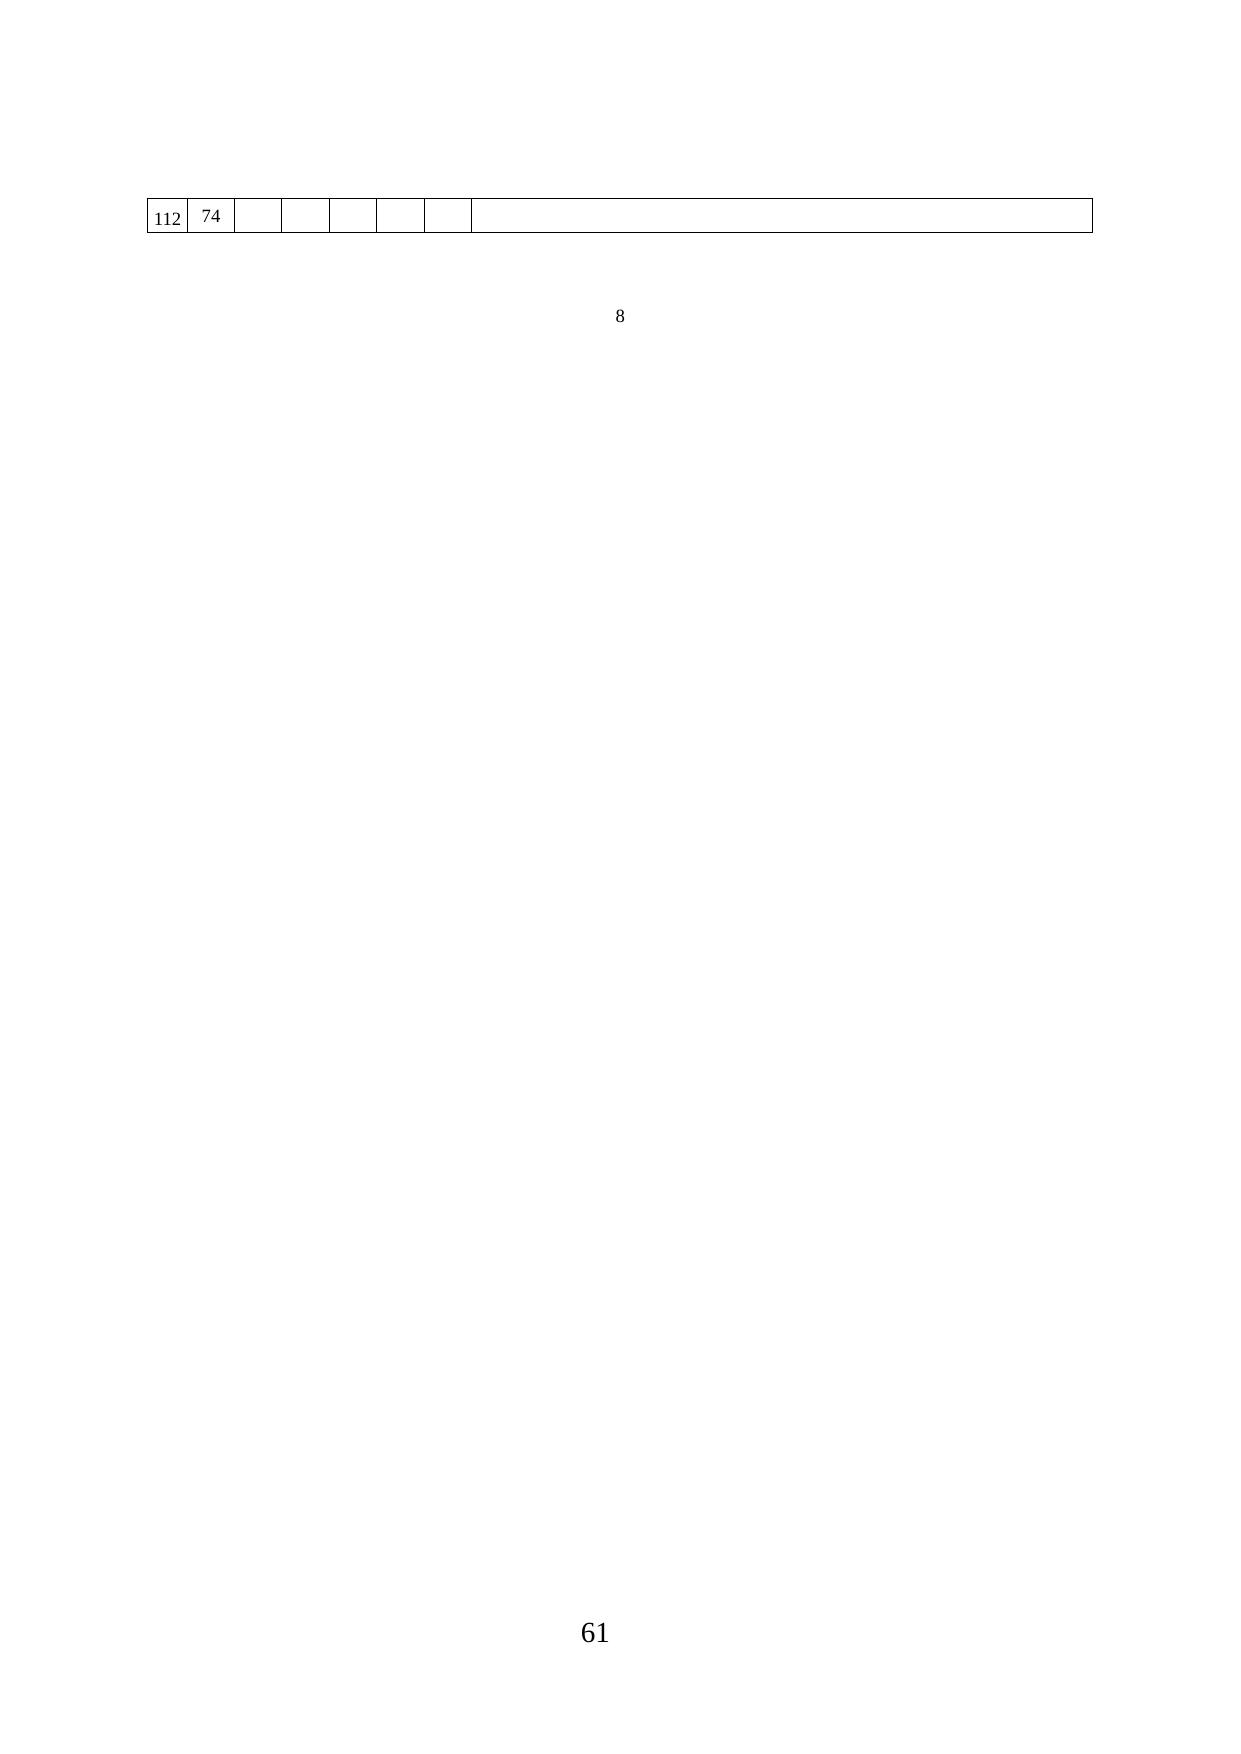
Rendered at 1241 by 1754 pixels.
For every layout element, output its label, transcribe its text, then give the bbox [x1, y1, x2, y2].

table_cell [377, 199, 424, 232]
table_cell [425, 199, 471, 232]
table_cell [235, 199, 281, 232]
table_cell [472, 199, 1092, 232]
table_cell 74 [188, 199, 234, 232]
table_cell [282, 199, 329, 232]
table_cell [330, 199, 376, 232]
table_cell 112 [148, 199, 187, 232]
